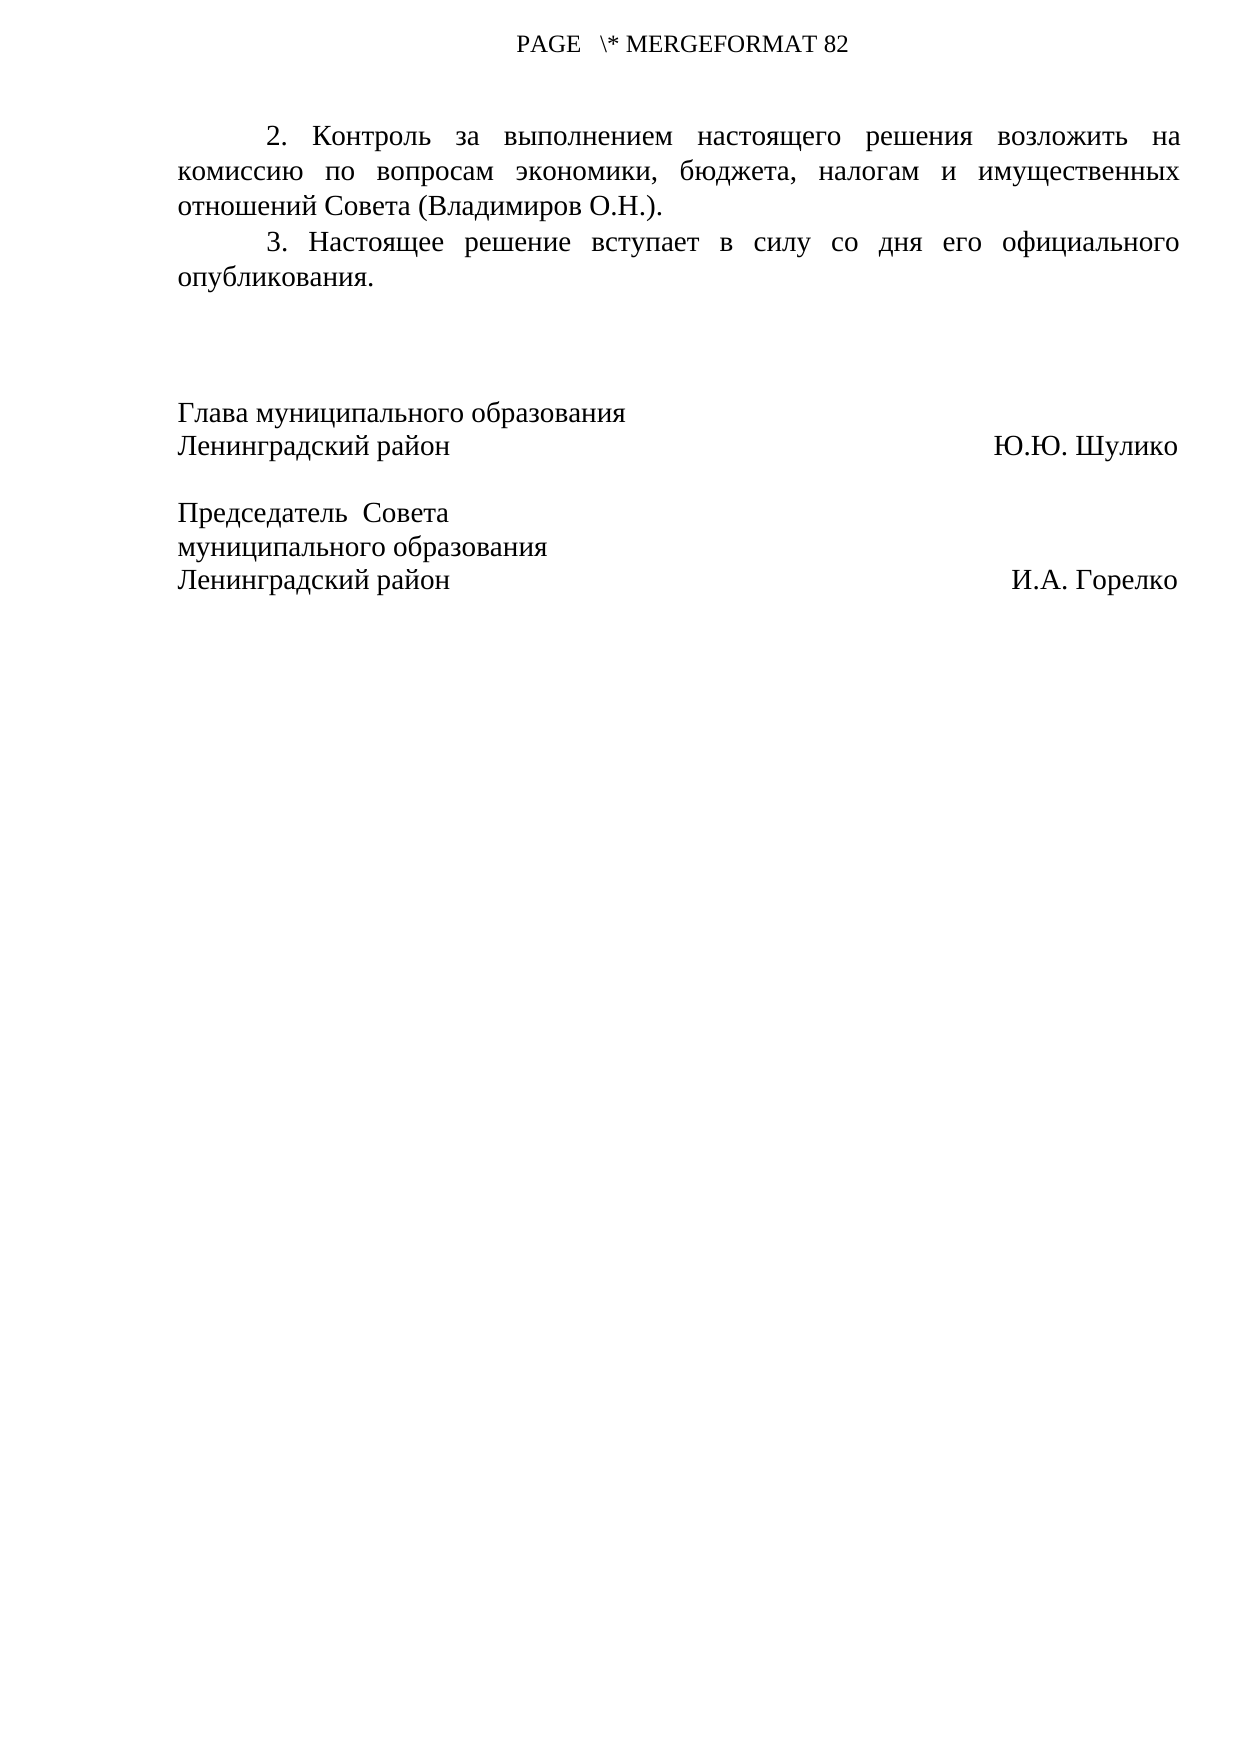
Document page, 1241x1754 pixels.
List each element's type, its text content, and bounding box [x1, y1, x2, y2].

text Ленинградский район И.А. Горелко [177, 562, 1181, 596]
text 2. Контроль за выполнением настоящего решения возложить на комиссию по вопросам экономики, бюджета, налогам и имущественных отношений Совета (Владимиров О.Н.). [177, 118, 1181, 222]
text Глава муниципального образования [177, 395, 1196, 428]
text Ленинградский район Ю.Ю. Шулико [177, 428, 1181, 462]
text Председатель Совета [177, 495, 1181, 529]
text муниципального образования [177, 529, 1181, 562]
text 3. Настоящее решение вступает в силу со дня его официального опубликования. [177, 224, 1181, 292]
